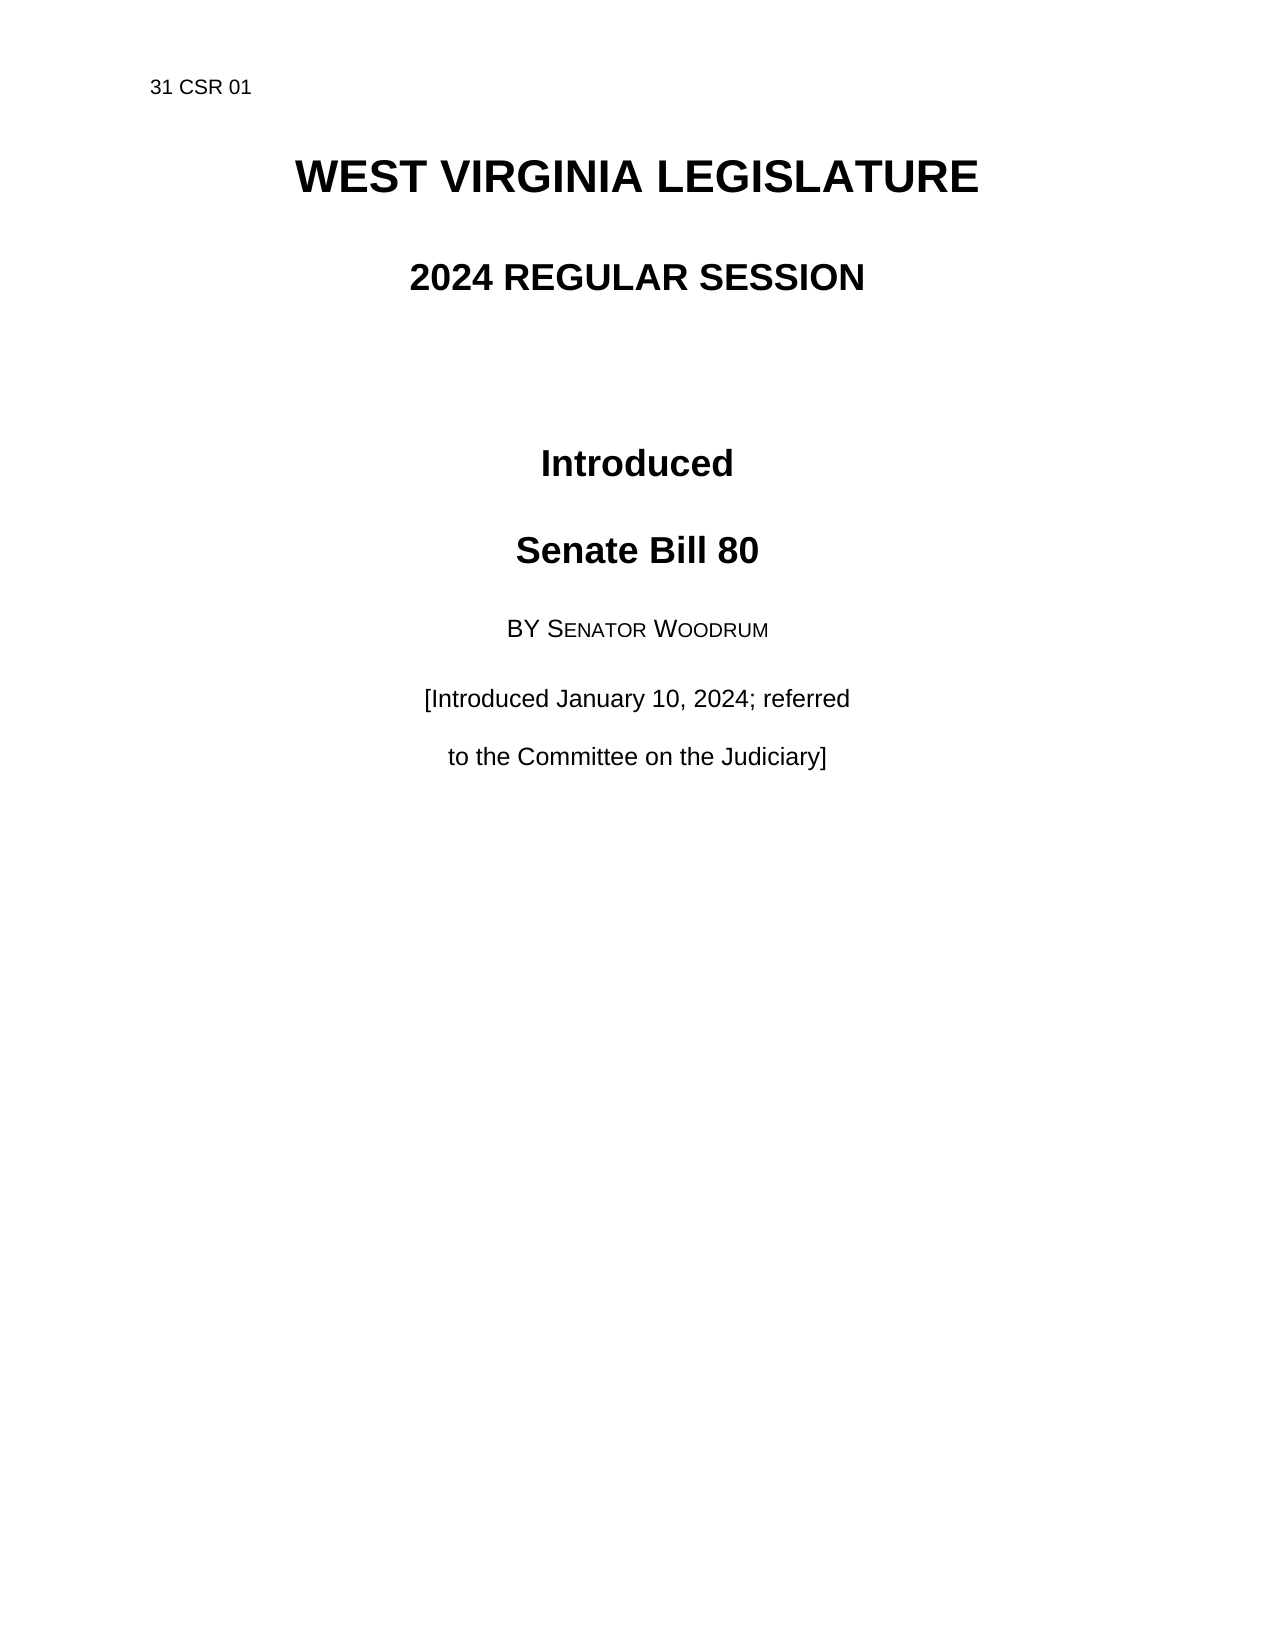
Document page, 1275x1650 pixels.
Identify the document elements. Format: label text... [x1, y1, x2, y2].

title West Virginia Legislature [150, 150, 1125, 203]
text [Introduced January 10, 2024; referred [337, 684, 937, 713]
text to the Committee on the Judiciary] [337, 742, 937, 770]
text BY Senator Woodrum [337, 614, 937, 643]
title Senate Bill 80 [150, 528, 1125, 571]
title 2024 REGULAR SESSION [150, 255, 1125, 298]
title Introduced [150, 442, 1125, 485]
